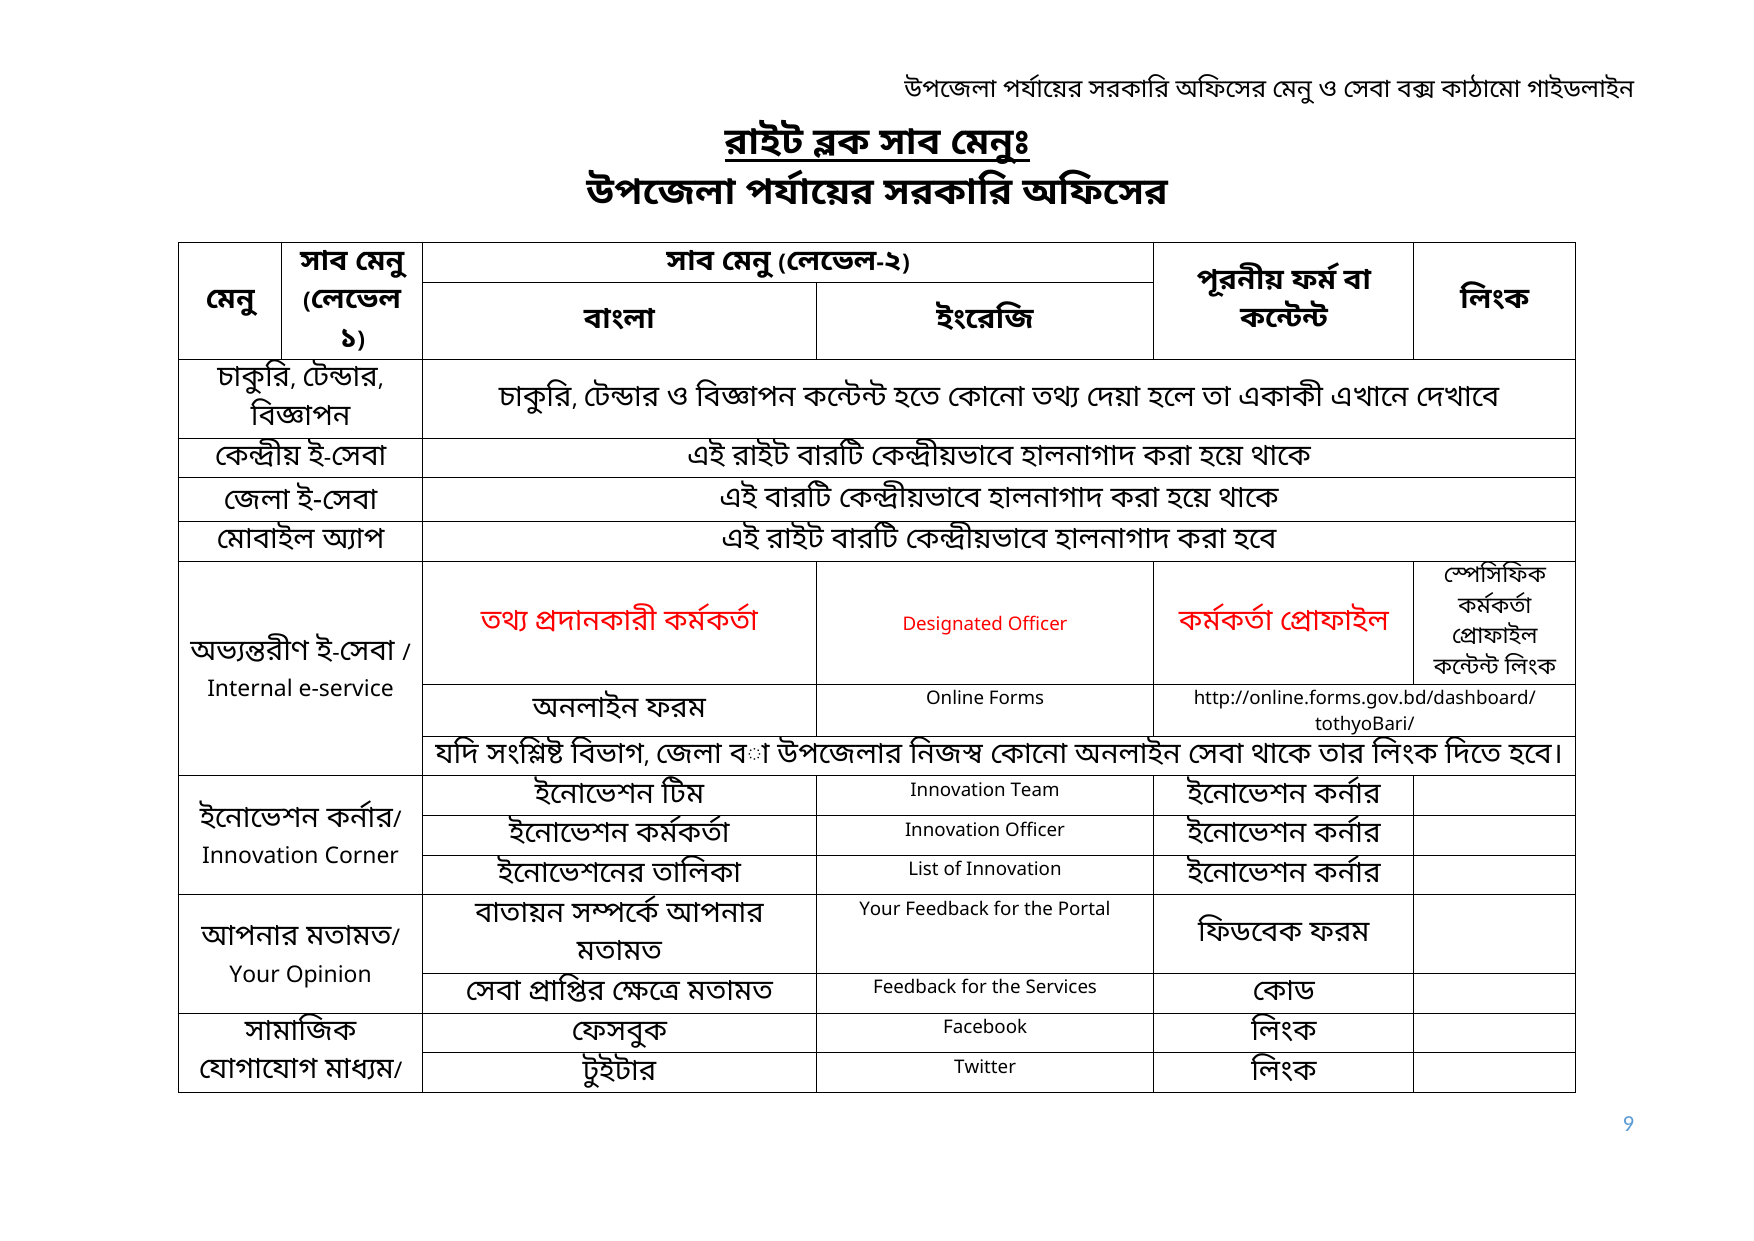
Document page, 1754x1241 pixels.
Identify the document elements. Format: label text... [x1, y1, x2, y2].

table_cell Online Forms [817, 685, 1153, 736]
table_cell [1414, 895, 1575, 973]
table_header লিংক [1414, 243, 1575, 359]
table_cell অনলাইন ফরম [423, 685, 816, 736]
table_cell [1414, 856, 1575, 894]
text উপজেলা পর্যায়ের সরকারি অফিসের [120, 170, 1634, 219]
table_cell বাতায়ন সম্পর্কে আপনার মতামত [423, 895, 816, 973]
table_cell চাকুরি, টেন্ডার ও বিজ্ঞাপন কন্টেন্ট হতে কোনো তথ্য দেয়া হলে তা একাকী এখানে দেখাবে [423, 360, 1575, 437]
table_cell ফেসবুক [423, 1014, 816, 1052]
table_cell [1414, 816, 1575, 855]
table_cell ইনোভেশন কর্নার [1154, 856, 1413, 894]
table_cell স্পেসিফিক কর্মকর্তা প্রোফাইল কন্টেন্ট লিংক [1414, 562, 1575, 683]
table_cell ইনোভেশন টিম [423, 776, 816, 815]
table_cell সামাজিক যোগাযোগ মাধ্যম/ Social Media [179, 1014, 422, 1092]
table_cell ইনোভেশন কর্মকর্তা [423, 816, 816, 855]
table_cell সেবা প্রাপ্তির ক্ষেত্রে মতামত [423, 974, 816, 1012]
table_cell [1414, 1014, 1575, 1052]
table_cell লিংক [1154, 1014, 1413, 1052]
table_cell লিংক [1154, 1053, 1413, 1092]
table_cell আপনার মতামত/ Your Opinion [179, 895, 422, 1012]
table_cell Facebook [817, 1014, 1153, 1052]
table_cell Innovation Officer [817, 816, 1153, 855]
table_cell [1414, 776, 1575, 815]
table_cell এই রাইট বারটি কেন্দ্রীয়ভাবে হালনাগাদ করা হয়ে থাকে [423, 439, 1575, 477]
table_cell List of Innovation [817, 856, 1153, 894]
table_cell Twitter [817, 1053, 1153, 1092]
table_cell Feedback for the Services [817, 974, 1153, 1012]
table_cell টুইটার [423, 1053, 816, 1092]
table_cell মোবাইল অ্যাপ [179, 522, 422, 561]
table_cell ইনোভেশন কর্নার [1154, 816, 1413, 855]
text রাইট ব্লক সাব মেনুঃ [120, 120, 1634, 170]
table_cell এই বারটি কেন্দ্রীয়ভাবে হালনাগাদ করা হয়ে থাকে [423, 478, 1575, 521]
table_cell যদি সংশ্লিষ্ট বিভাগ, জেলা বা উপজেলার নিজস্ব কোনো অনলাইন সেবা থাকে তার লিংক দিতে হবে। [423, 737, 1575, 775]
table_cell [1414, 1053, 1575, 1092]
table_cell http://online.forms.gov.bd/dashboard/tothyoBari/ [1154, 685, 1575, 736]
table_cell অভ্যন্তরীণ ই-সেবা / Internal e-service [179, 562, 422, 775]
table_cell কেন্দ্রীয় ই-সেবা [179, 439, 422, 477]
table_cell Your Feedback for the Portal [817, 895, 1153, 973]
table_cell তথ্য প্রদানকারী কর্মকর্তা [423, 562, 816, 683]
table_cell কর্মকর্তা প্রোফাইল [1154, 562, 1413, 683]
table_cell জেলা ই-সেবা [179, 478, 422, 521]
table_cell বাংলা [423, 283, 816, 359]
table_cell এই রাইট বারটি কেন্দ্রীয়ভাবে হালনাগাদ করা হবে [423, 522, 1575, 561]
table_header সাব মেনু (লেভেল ১) [282, 243, 422, 359]
table_cell Innovation Team [817, 776, 1153, 815]
table_cell চাকুরি, টেন্ডার, বিজ্ঞাপন [179, 360, 422, 437]
table_cell ফিডবেক ফরম [1154, 895, 1413, 973]
table_header মেনু [179, 243, 281, 359]
table_cell Designated Officer [817, 562, 1153, 683]
table_header পূরনীয় ফর্ম বা কন্টেন্ট [1154, 243, 1413, 359]
table_header সাব মেনু (লেভেল-২) [423, 243, 1153, 282]
table_cell কোড [1154, 974, 1413, 1012]
table_cell [1414, 974, 1575, 1012]
table_cell ইংরেজি [817, 283, 1153, 359]
table_cell ইনোভেশন কর্নার/ Innovation Corner [179, 776, 422, 894]
table_cell ইনোভেশনের তালিকা [423, 856, 816, 894]
table_cell ইনোভেশন কর্নার [1154, 776, 1413, 815]
